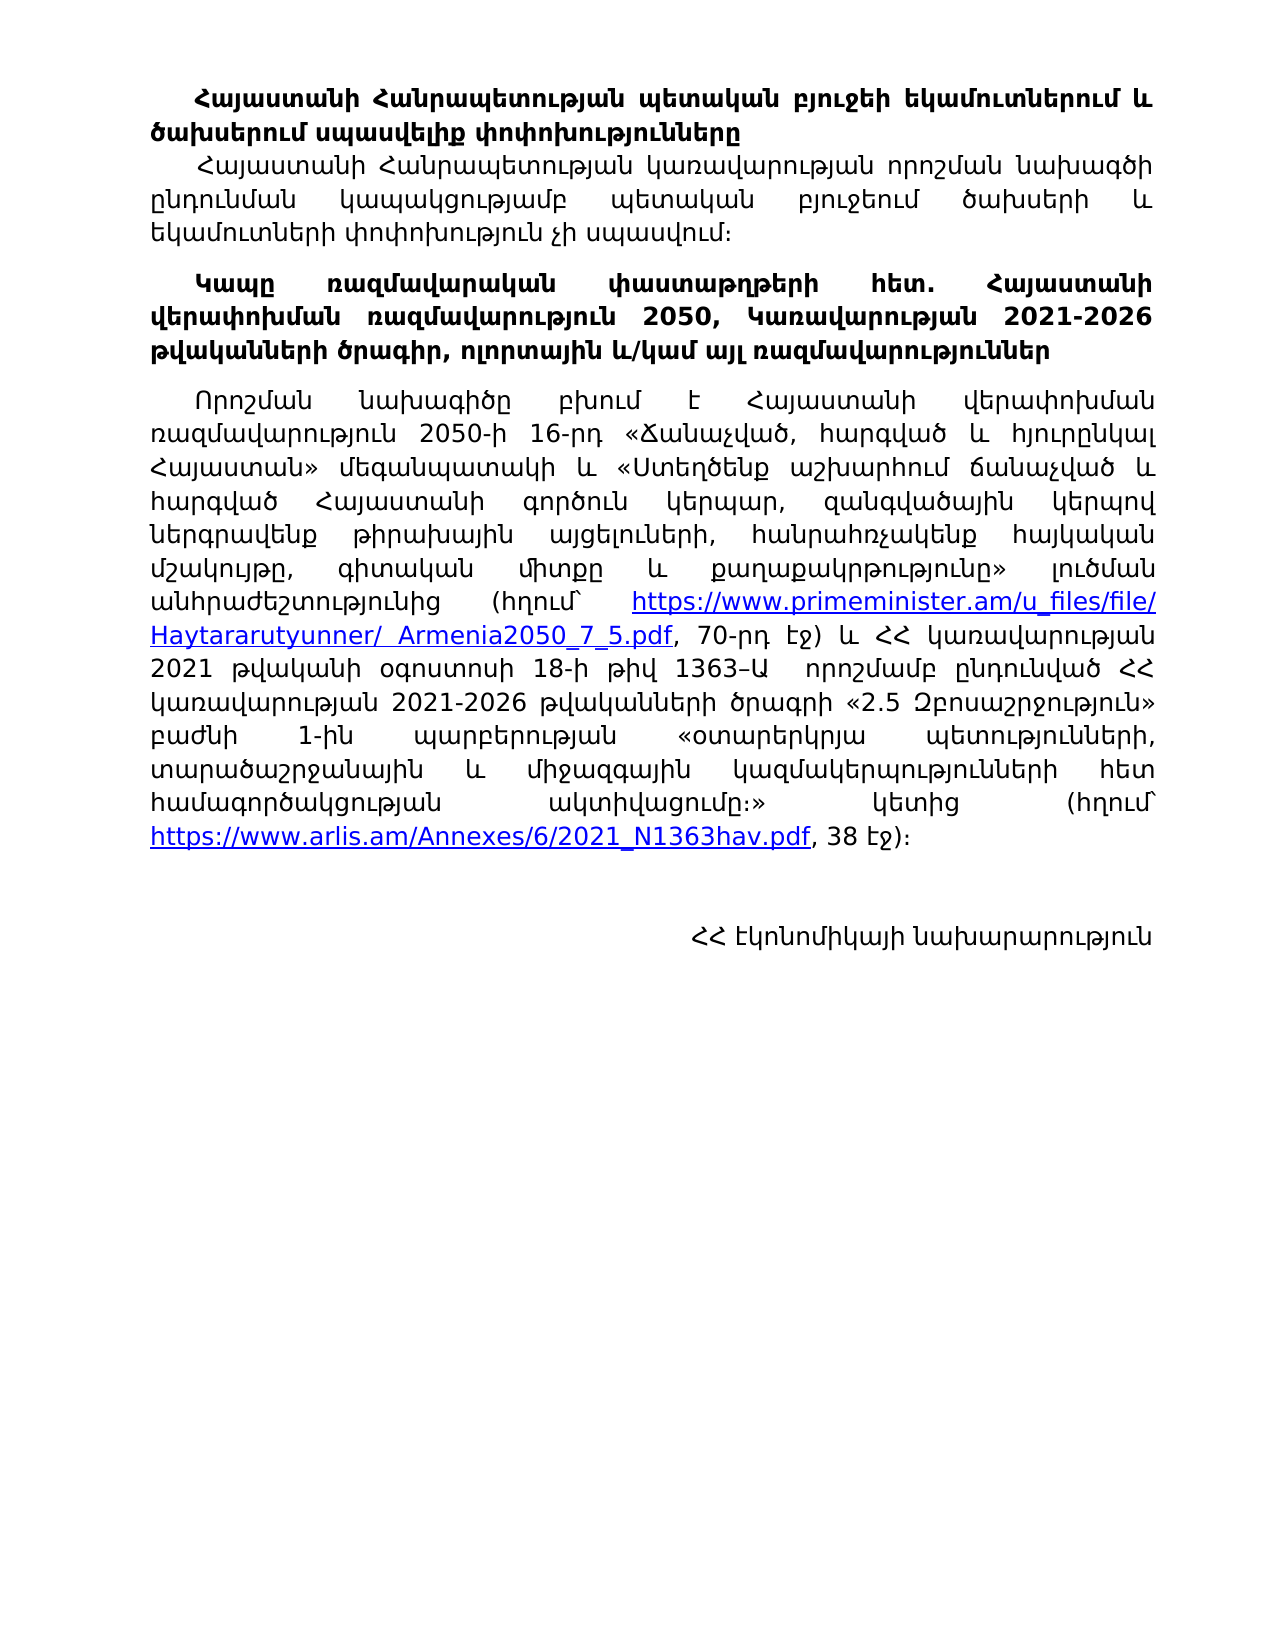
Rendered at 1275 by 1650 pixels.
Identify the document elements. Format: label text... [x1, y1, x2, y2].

text Հայաստանի Հանրապետության պետական բյուջեի եկամուտներում և ծախսերում սպասվելիք փոփոխությունները [150, 84, 1153, 147]
text Կապը ռազմավարական փաստաթղթերի հետ. Հայաստանի վերափոխման ռազմավարություն 2050, Կառավարության 2021-2026 թվականների ծրագիր, ոլորտային և/կամ այլ ռազմավարություններ [150, 269, 1153, 365]
text Որոշման նախագիծը բխում է Հայաստանի վերափոխման ռազմավարություն 2050-ի 16-րդ «Ճանաչված, հարգված և հյուրընկալ Հայաստան» մեգանպատակի և «Ստեղծենք աշխարհում ճանաչված և հարգված Հայաստանի գործուն կերպար, զանգվածային կերպով ներգրավենք թիրախային այցելուների, հանրահռչակենք հայկական մշակույթը, գիտական ﬕտքը և քաղաքակրթությունը» լուծման անհրաժեշտությունից (հղում՝ https://www.primeminister.am/u_files/file/ Haytararutyunner/ Armenia2050_7_5.pdf, 70-րդ էջ) և ՀՀ կառավարության 2021 թվականի օգոստոսի 18-ի թիվ 1363–Ա որոշմամբ ընդունված ՀՀ կառավարության 2021-2026 թվականների ծրագրի «2․5 Զբոսաշրջություն» բաժնի 1-ին պարբերության «օտարերկրյա պետությունների, տարածաշրջանային և միջազգային կազմակերպությունների հետ համագործակցության ակտիվացումը։» կետից (հղում՝ https://www.arlis.am/Annexes/6/2021_N1363hav.pdf, 38 էջ)։ [150, 386, 1156, 851]
text Հայաստանի Հանրապետության կառավարության որոշման նախագծի ընդունման կապակցությամբ պետական բյուջեում ծախսերի և եկամուտների փոփոխություն չի սպասվում։ [150, 151, 1153, 248]
text ՀՀ էկոնոմիկայի նախարարություն [150, 922, 1153, 952]
